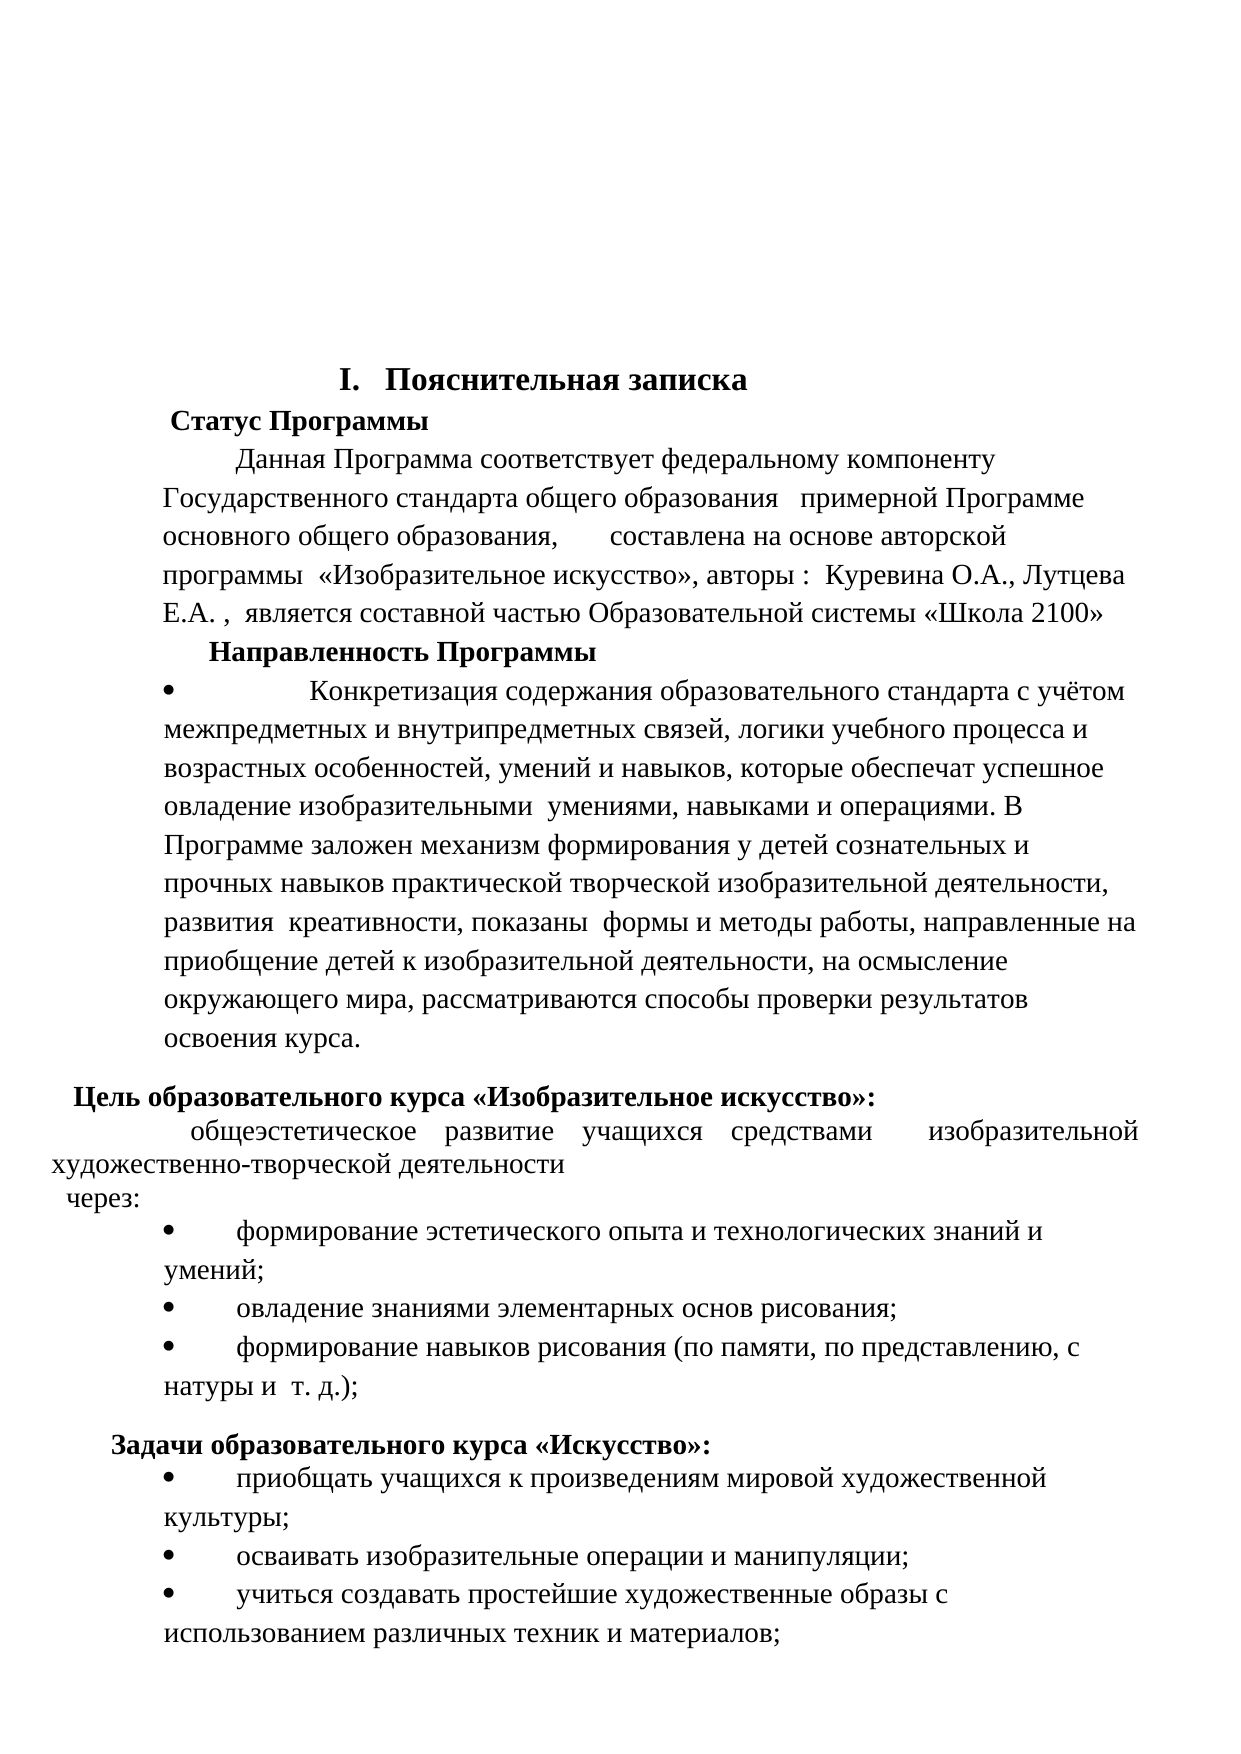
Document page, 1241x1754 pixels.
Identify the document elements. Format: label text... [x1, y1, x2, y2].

list Направленность Программы [201, 634, 1140, 668]
text Данная Программа соответствует федеральному компоненту Государственного стандарта общего образования примерной Программе основного общего образования, составлена на основе авторской программы «Изобразительное искусство», авторы : Куревина О.А., Лутцева Е.А. , является составной частью Образовательной системы «Школа 2100» [162, 441, 1140, 629]
text Задачи образовательного курса «Искусство»: [89, 1427, 1140, 1461]
list осваивать изобразительные операции и манипуляции; [164, 1538, 1140, 1571]
text I. Пояснительная записка [89, 359, 1140, 397]
text Цель образовательного курса «Изобразительное искусство»: [51, 1079, 1140, 1113]
list формирование эстетического опыта и технологических знаний и умений; [164, 1213, 1140, 1285]
list Конкретизация содержания образовательного стандарта с учётом межпредметных и внутрипредметных связей, логики учебного процесса и возрастных особенностей, умений и навыков, которые обеспечат успешное овладение изобразительными умениями, навыками и операциями. В Программе заложен механизм формирования у детей сознательных и прочных навыков практической творческой изобразительной деятельности, развития креативности, показаны формы и методы работы, направленные на приобщение детей к изобразительной деятельности, на осмысление окружающего мира, рассматриваются способы проверки результатов освоения курса. [164, 673, 1140, 1053]
list овладение знаниями элементарных основ рисования; [164, 1290, 1140, 1324]
list приобщать учащихся к произведениям мировой художественной культуры; [164, 1461, 1140, 1533]
text Статус Программы [162, 403, 1140, 436]
list формирование навыков рисования (по памяти, по представлению, с натуры и т. д.); [164, 1329, 1140, 1401]
text через: [51, 1180, 1140, 1213]
list учиться создавать простейшие художественные образы с использованием различных техник и материалов; [164, 1576, 1140, 1649]
text общеэстетическое развитие учащихся средствами изобразительной художественно-творческой деятельности [51, 1113, 1140, 1180]
